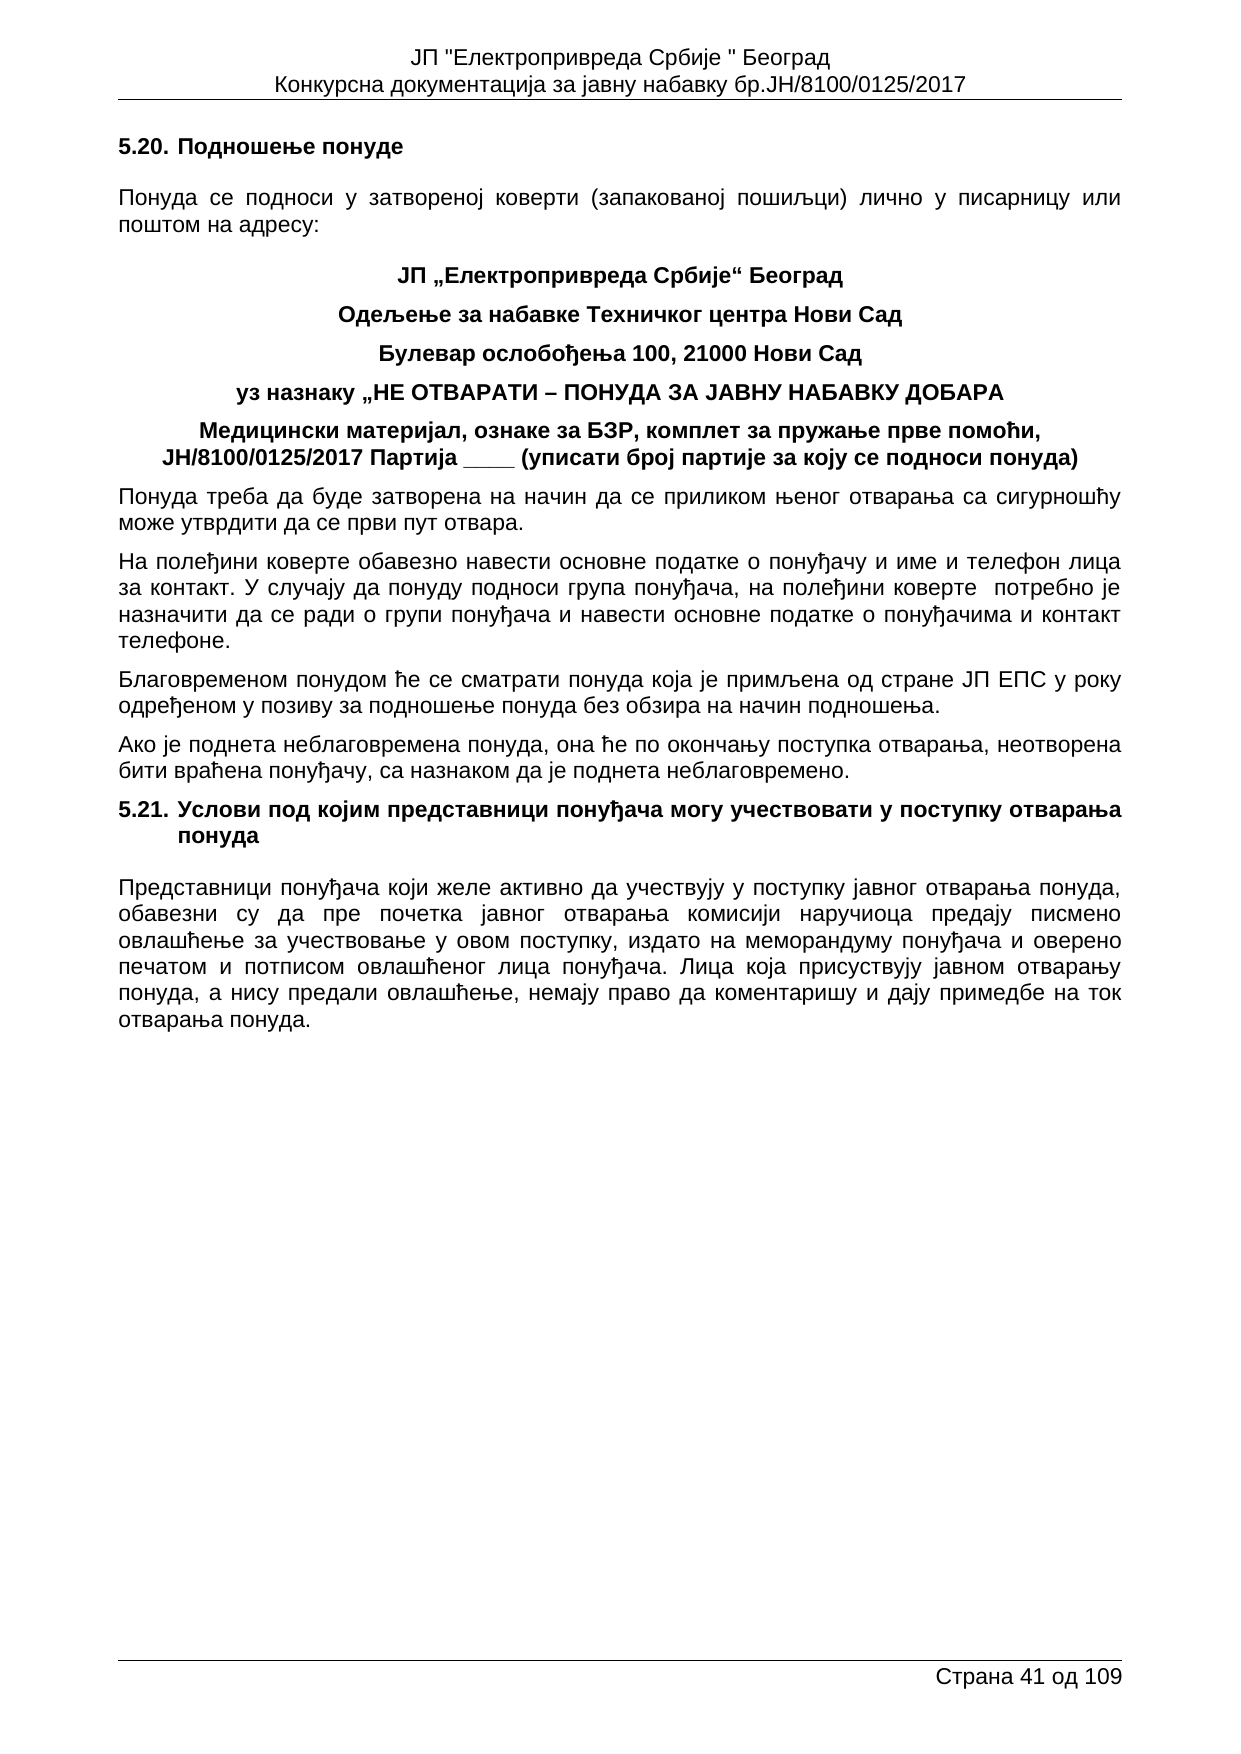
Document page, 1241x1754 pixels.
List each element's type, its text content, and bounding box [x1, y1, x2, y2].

text Булевар ослобођења 100, 21000 Нови Сад [118, 340, 1122, 366]
text Ако је поднета неблаговремена понуда, она ће по окончању поступка отварања, неотворена бити враћена понуђачу, са назнаком да је поднета неблаговремено. [118, 731, 1122, 784]
list Подношење понуде [118, 133, 1122, 159]
text Понуда се подноси у затвореној коверти (запакованој пошиљци) лично у писарницу или поштом на адресу: [118, 184, 1122, 237]
text Одељење за набавке Техничког центра Нови Сад [118, 301, 1122, 327]
text Представници понуђача који желе активно да учествују у поступку јавног отварања понуда, обавезни су да пре почетка јавног отварања комисији наручиоца предају писмено овлашћење за учествовање у овом поступку, издато на меморандуму понуђача и оверено печатом и потписом овлашћеног лица понуђача. Лица која присуствују јавном отварању понуда, а нису предали овлашћење, немају право да коментаришу и дају примедбе на ток отварања понуда. [118, 874, 1122, 1032]
list Услови под којим представници понуђача могу учествовати у поступку отварања понуда [118, 796, 1122, 849]
text ЈП „Електропривреда Србије“ Београд [118, 262, 1122, 288]
text Медицински материјал, ознаке за БЗР, комплет за пружање прве помоћи, ЈН/8100/0125/2017 Партија ____ (уписати број партије за коју се подноси понуда) [118, 417, 1122, 470]
text Понуда треба да буде затворена на начин да се приликом њеног отварања са сигурношћу може утврдити да се први пут отвара. [118, 483, 1122, 535]
text На полеђини коверте обавезно навести основне податке о понуђачу и име и телефон лица за контакт. У случају да понуду подноси група понуђача, на полеђини коверте потребно је назначити да се ради о групи понуђача и навести основне податке о понуђачима и контакт телефоне. [118, 548, 1122, 653]
text Благовременом понудом ће се сматрати понуда која је примљена од стране ЈП ЕПС у року одређеном у позиву за подношење понуда без обзира на начин подношења. [118, 666, 1122, 718]
text уз назнаку „НЕ ОТВАРАТИ – ПОНУДА ЗА ЈАВНУ НАБАВКУ ДОБАРА [118, 378, 1122, 405]
